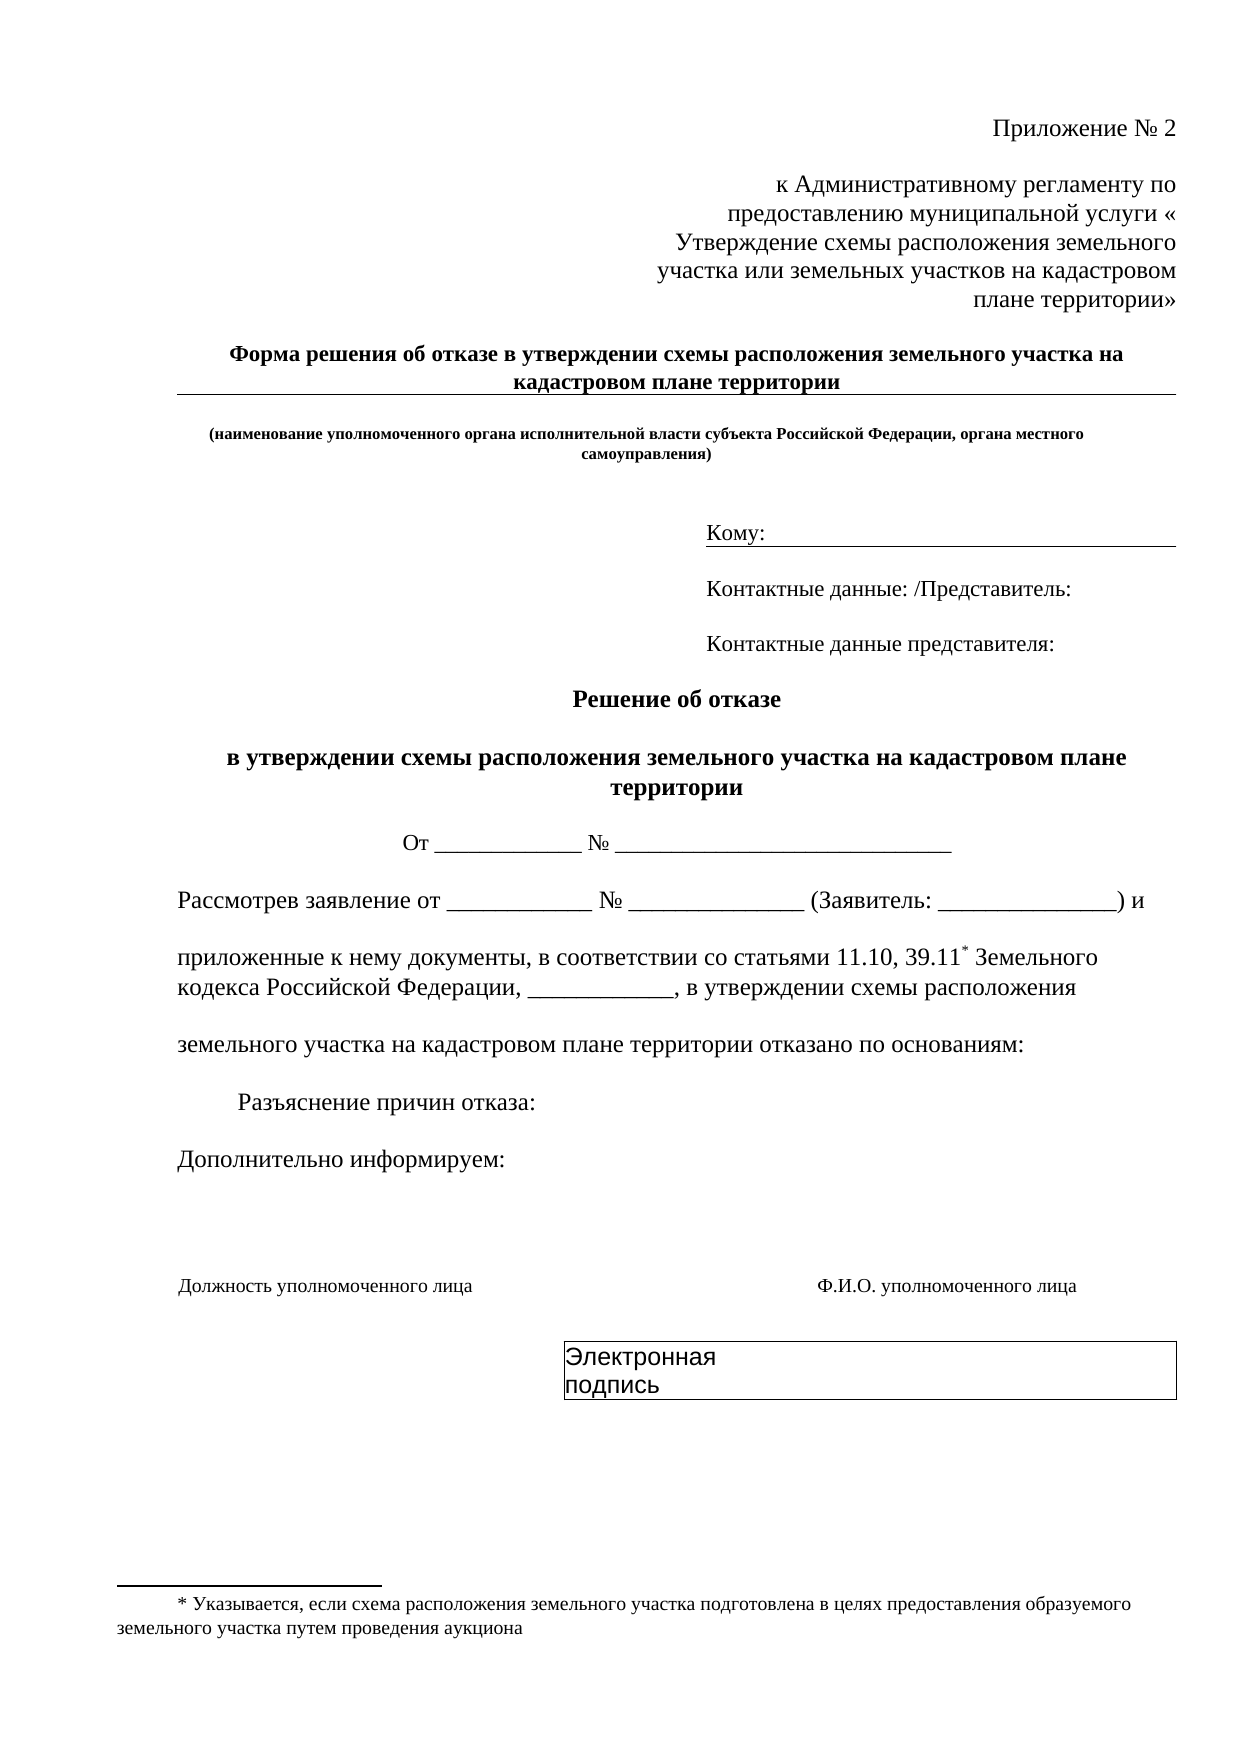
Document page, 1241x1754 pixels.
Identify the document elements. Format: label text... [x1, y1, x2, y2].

text Дополнительно информируем: [177, 1144, 1176, 1173]
text к Административному регламенту по предоставлению муниципальной услуги « Утверждение схемы расположения земельного участка или земельных участков на кадастровом плане территории» [608, 169, 1176, 313]
text земельного участка на кадастровом плане территории отказано по основаниям: [177, 1029, 1176, 1058]
text От № [177, 829, 1176, 855]
text Разъяснение причин отказа: [177, 1087, 1176, 1116]
text в утверждении схемы расположения земельного участка на кадастровом плане территории [177, 742, 1176, 801]
text Приложение № 2 [608, 113, 1176, 142]
text Кому: [706, 519, 1176, 546]
text (наименование уполномоченного органа исполнительной власти субъекта Российской Федерации, органа местного самоуправления) [117, 423, 1176, 463]
text Решение об отказе [177, 684, 1176, 713]
text Контактные данные: /Представитель: [706, 575, 1176, 602]
text приложенные к нему документы, в соответствии со статьями 11.10, 39.11 Земельного кодекса Российской Федерации, , в утверждении схемы расположения [177, 942, 1176, 1001]
text Электронная подпись [565, 1342, 1176, 1399]
text Форма решения об отказе в утверждении схемы расположения земельного участка на кадастровом плане территории [177, 340, 1176, 394]
text Контактные данные представителя: [706, 630, 1176, 656]
text Рассмотрев заявление от № (Заявитель: ) и [177, 885, 1176, 914]
